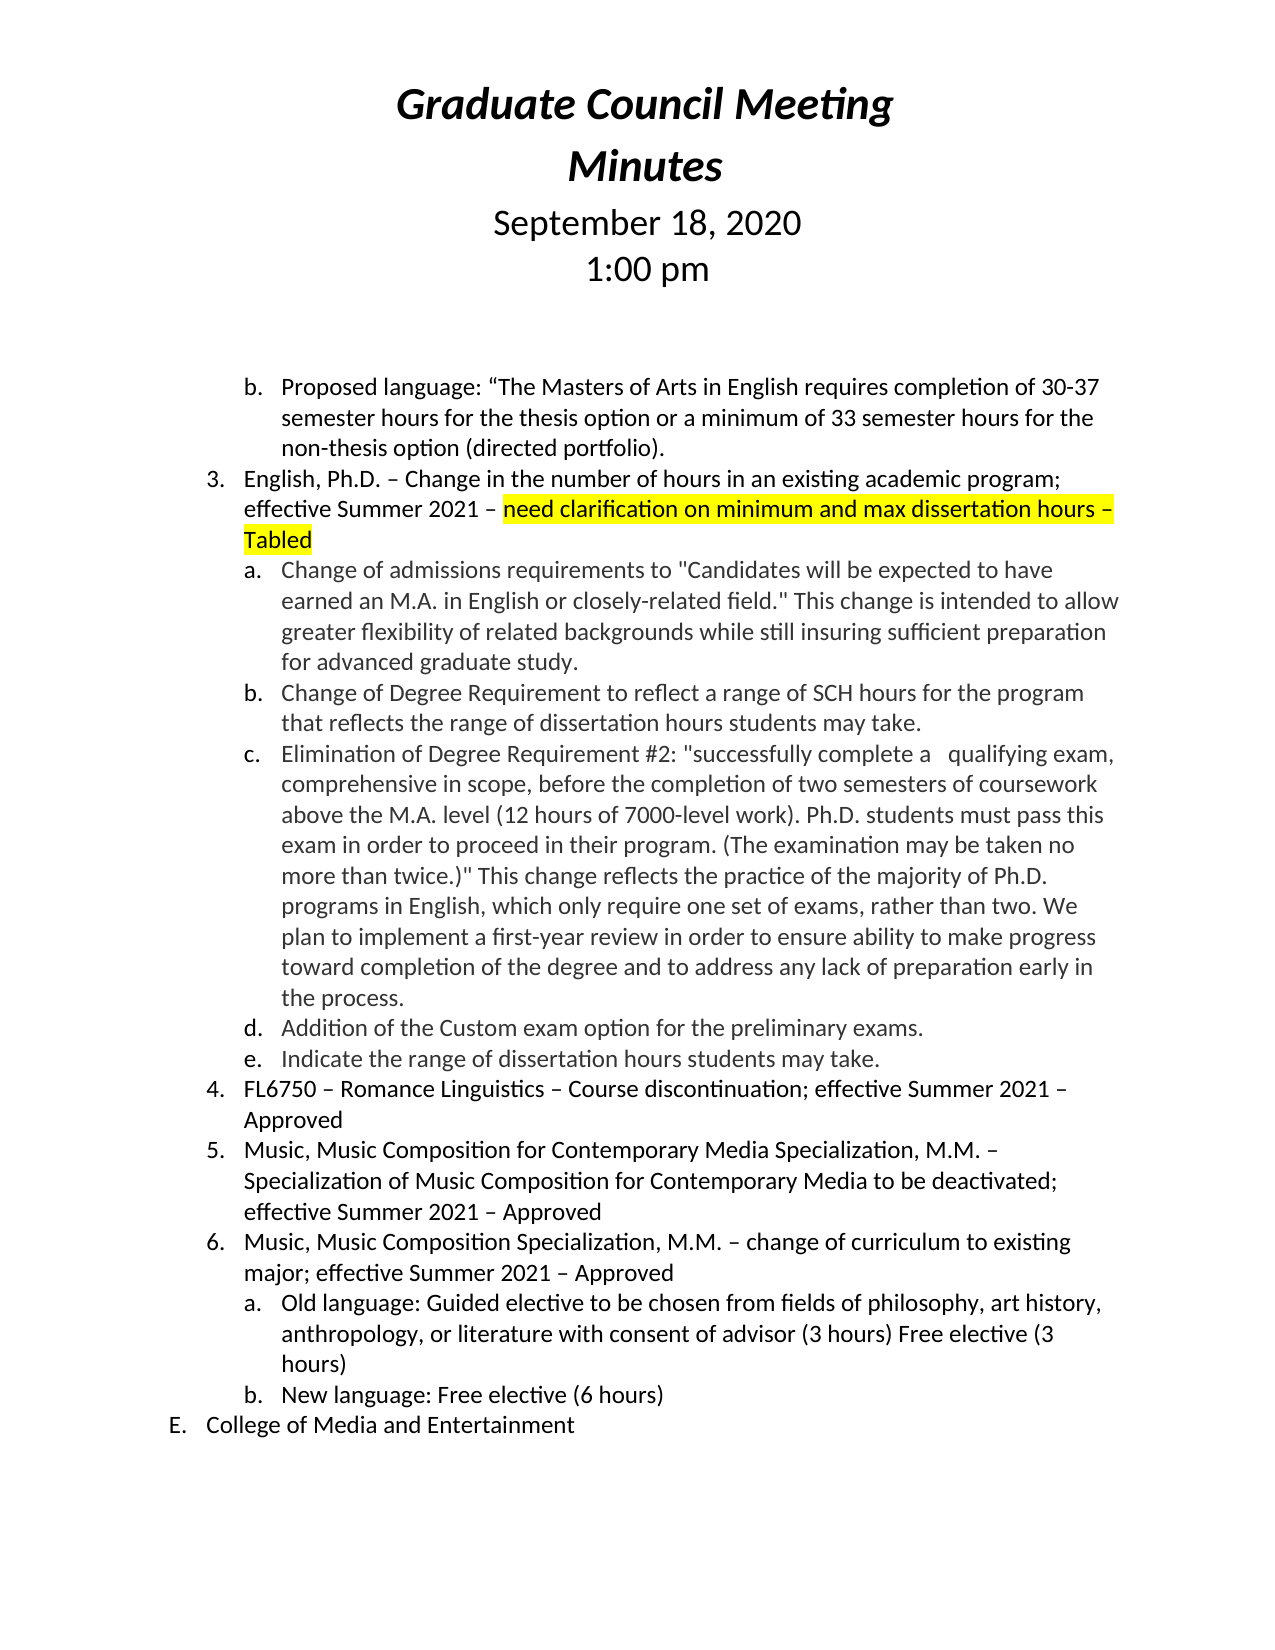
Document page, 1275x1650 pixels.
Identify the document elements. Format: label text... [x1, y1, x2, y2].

list Indicate the range of dissertation hours students may take. [244, 1043, 1125, 1073]
list Music, Music Composition for Contemporary Media Specialization, M.M. – Specialization of Music Composition for Contemporary Media to be deactivated; effective Summer 2021 – Approved [206, 1134, 1125, 1226]
list Addition of the Custom exam option for the preliminary exams. [244, 1012, 1125, 1043]
list Change of admissions requirements to "Candidates will be expected to have earned an M.A. in English or closely-related field." This change is intended to allow greater flexibility of related backgrounds while still insuring sufficient preparation for advanced graduate study. [244, 555, 1125, 677]
list Change of Degree Requirement to reflect a range of SCH hours for the program that reflects the range of dissertation hours students may take. [244, 677, 1125, 738]
list New language: Free elective (6 hours) [244, 1379, 1125, 1409]
list College of Media and Entertainment [169, 1409, 1125, 1440]
list English, Ph.D. – Change in the number of hours in an existing academic program; effective Summer 2021 – need clarification on minimum and max dissertation hours – Tabled [206, 463, 1125, 555]
list Music, Music Composition Specialization, M.M. – change of curriculum to existing major; effective Summer 2021 – Approved [206, 1226, 1125, 1287]
list FL6750 – Romance Linguistics – Course discontinuation; effective Summer 2021 – Approved [206, 1073, 1125, 1134]
list Proposed language: “The Masters of Arts in English requires completion of 30-37 semester hours for the thesis option or a minimum of 33 semester hours for the non-thesis option (directed portfolio). [244, 372, 1125, 463]
list Elimination of Degree Requirement #2: "successfully complete a qualifying exam, comprehensive in scope, before the completion of two semesters of coursework above the M.A. level (12 hours of 7000-level work). Ph.D. students must pass this exam in order to proceed in their program. (The examination may be taken no more than twice.)" This change reflects the practice of the majority of Ph.D. programs in English, which only require one set of exams, rather than two. We plan to implement a first-year review in order to ensure ability to make progress toward completion of the degree and to address any lack of preparation early in the process. [244, 738, 1125, 1012]
list Old language: Guided elective to be chosen from fields of philosophy, art history, anthropology, or literature with consent of advisor (3 hours) Free elective (3 hours) [244, 1287, 1125, 1379]
